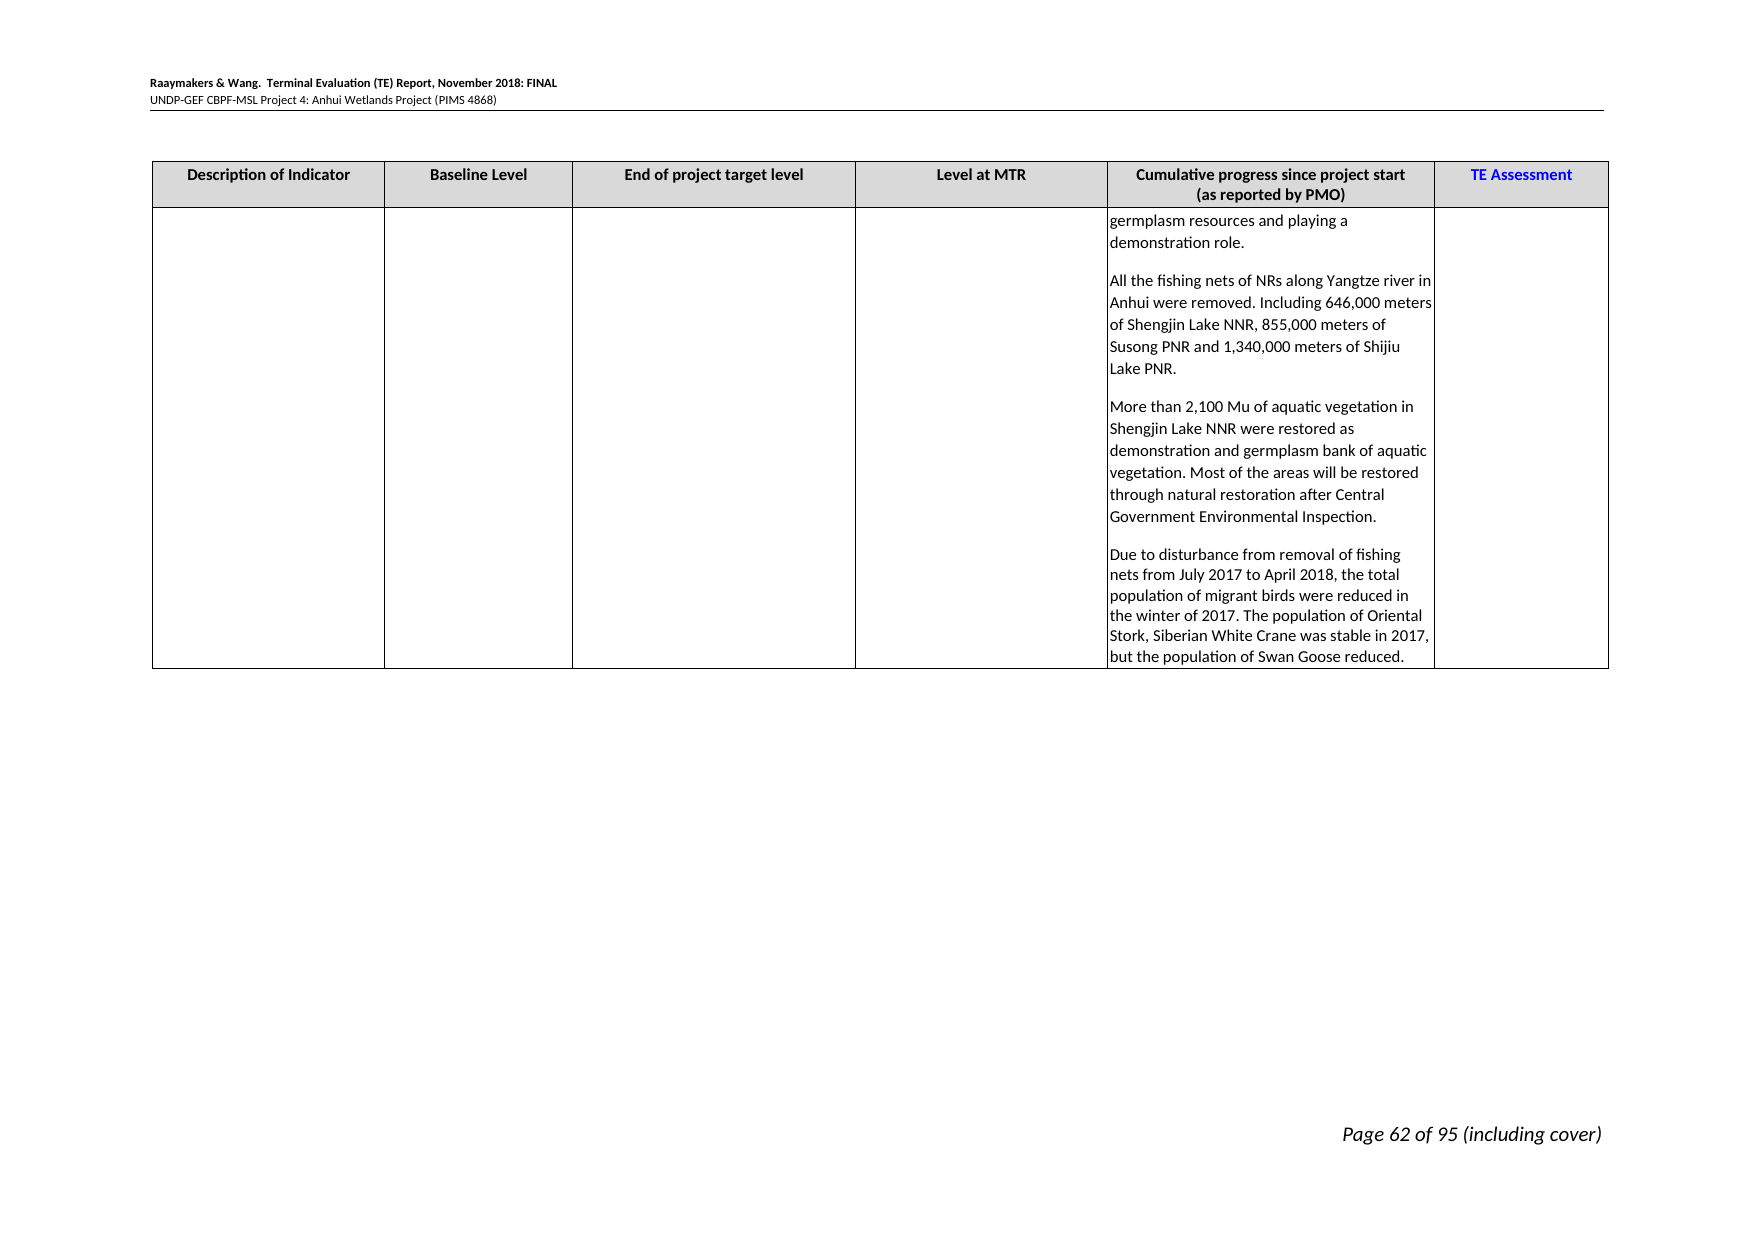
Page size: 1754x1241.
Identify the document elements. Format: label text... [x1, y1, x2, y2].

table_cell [573, 208, 855, 668]
table_header Cumulative progress since project start (as reported by PMO) [1108, 162, 1434, 207]
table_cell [1108, 208, 1434, 668]
table_header Baseline Level [385, 162, 572, 207]
table_header Description of Indicator [153, 162, 384, 207]
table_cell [385, 208, 572, 668]
table_header TE Assessment [1435, 162, 1608, 207]
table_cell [153, 208, 384, 668]
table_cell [1435, 208, 1608, 668]
table_header Level at MTR [856, 162, 1107, 207]
table_header End of project target level [573, 162, 855, 207]
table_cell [856, 208, 1107, 668]
